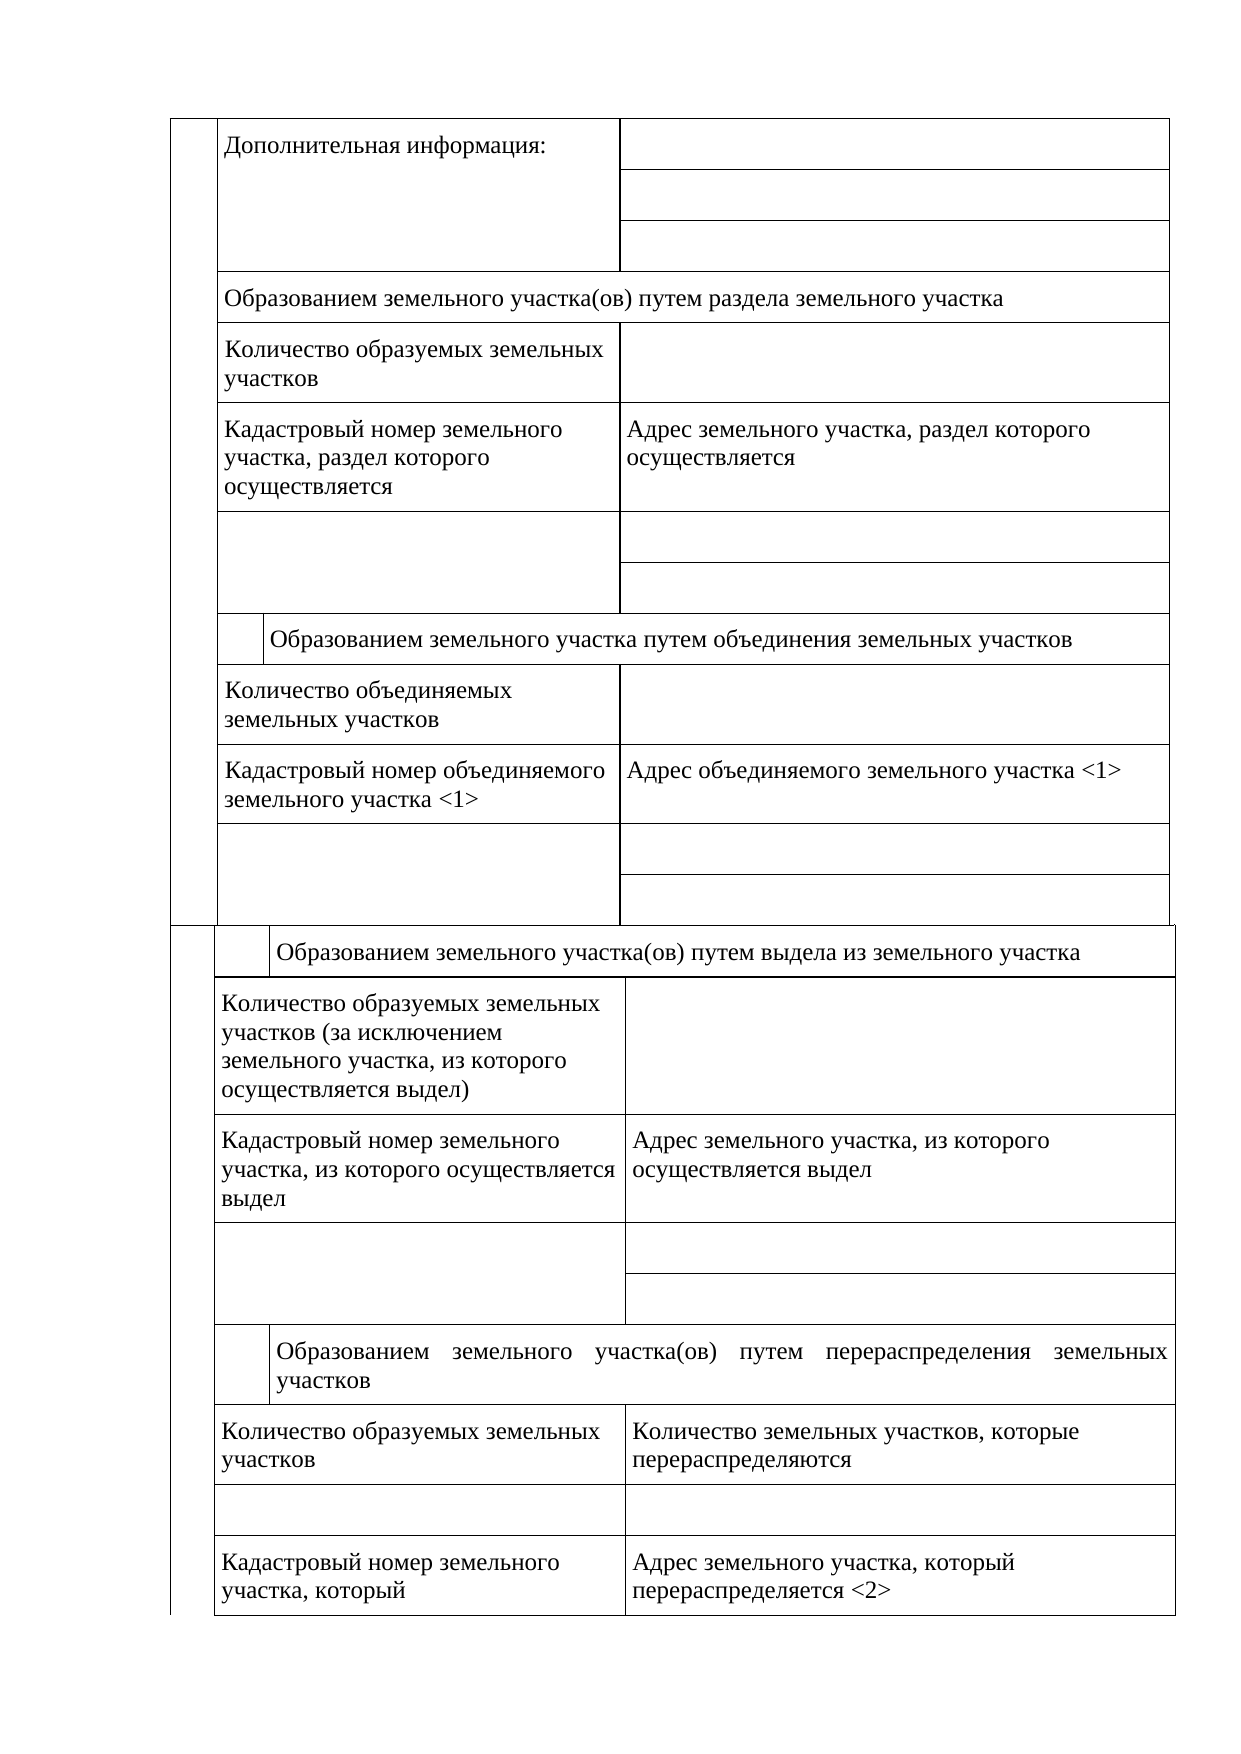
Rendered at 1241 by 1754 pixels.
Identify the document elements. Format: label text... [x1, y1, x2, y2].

table_cell Дополнительная информация: [218, 119, 619, 271]
table_cell [621, 119, 1169, 169]
table_cell [215, 1223, 625, 1324]
table_cell Образованием земельного участка(ов) путем выдела из земельного участка [270, 925, 1175, 976]
table_cell [626, 1223, 1175, 1273]
table_cell [171, 926, 214, 1615]
table_cell Количество образуемых земельных участков [215, 1405, 625, 1484]
table_cell Адрес земельного участка, из которого осуществляется выдел [626, 1115, 1175, 1222]
table_cell Кадастровый номер земельного участка, раздел которого осуществляется [218, 403, 619, 511]
table_cell [218, 614, 263, 664]
table_cell [621, 221, 1169, 271]
table_cell Адрес объединяемого земельного участка <1> [621, 745, 1169, 823]
table_cell Количество образуемых земельных участков (за исключением земельного участка, из которого осуществляется выдел) [215, 978, 625, 1114]
table_cell [621, 875, 1169, 925]
table_cell [621, 665, 1169, 743]
table_cell [215, 926, 269, 976]
table_cell [621, 512, 1169, 562]
table_cell [626, 1274, 1175, 1324]
table_cell [621, 323, 1169, 402]
table_cell [218, 512, 619, 613]
table_cell [218, 824, 619, 925]
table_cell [215, 1536, 625, 1615]
table_cell [621, 170, 1169, 220]
table_cell Количество земельных участков, которые перераспределяются [626, 1405, 1175, 1484]
table_cell [621, 824, 1169, 874]
table_cell [626, 978, 1175, 1114]
table_cell Образованием земельного участка(ов) путем перераспределения земельных участков [270, 1325, 1175, 1404]
table_cell [621, 563, 1169, 613]
table_cell Образованием земельного участка путем объединения земельных участков [264, 614, 1169, 664]
table_cell Кадастровый номер земельного участка, из которого осуществляется выдел [215, 1115, 625, 1222]
table_cell Адрес земельного участка, раздел которого осуществляется [621, 403, 1169, 511]
table_cell Образованием земельного участка(ов) путем раздела земельного участка [218, 272, 1169, 322]
table_cell [215, 1485, 625, 1535]
table_cell [215, 1325, 269, 1404]
table_cell Кадастровый номер объединяемого земельного участка <1> [218, 745, 619, 823]
table_cell [626, 1485, 1175, 1535]
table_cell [626, 1536, 1175, 1615]
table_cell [218, 323, 619, 402]
table_cell Количество объединяемых земельных участков [218, 665, 619, 743]
